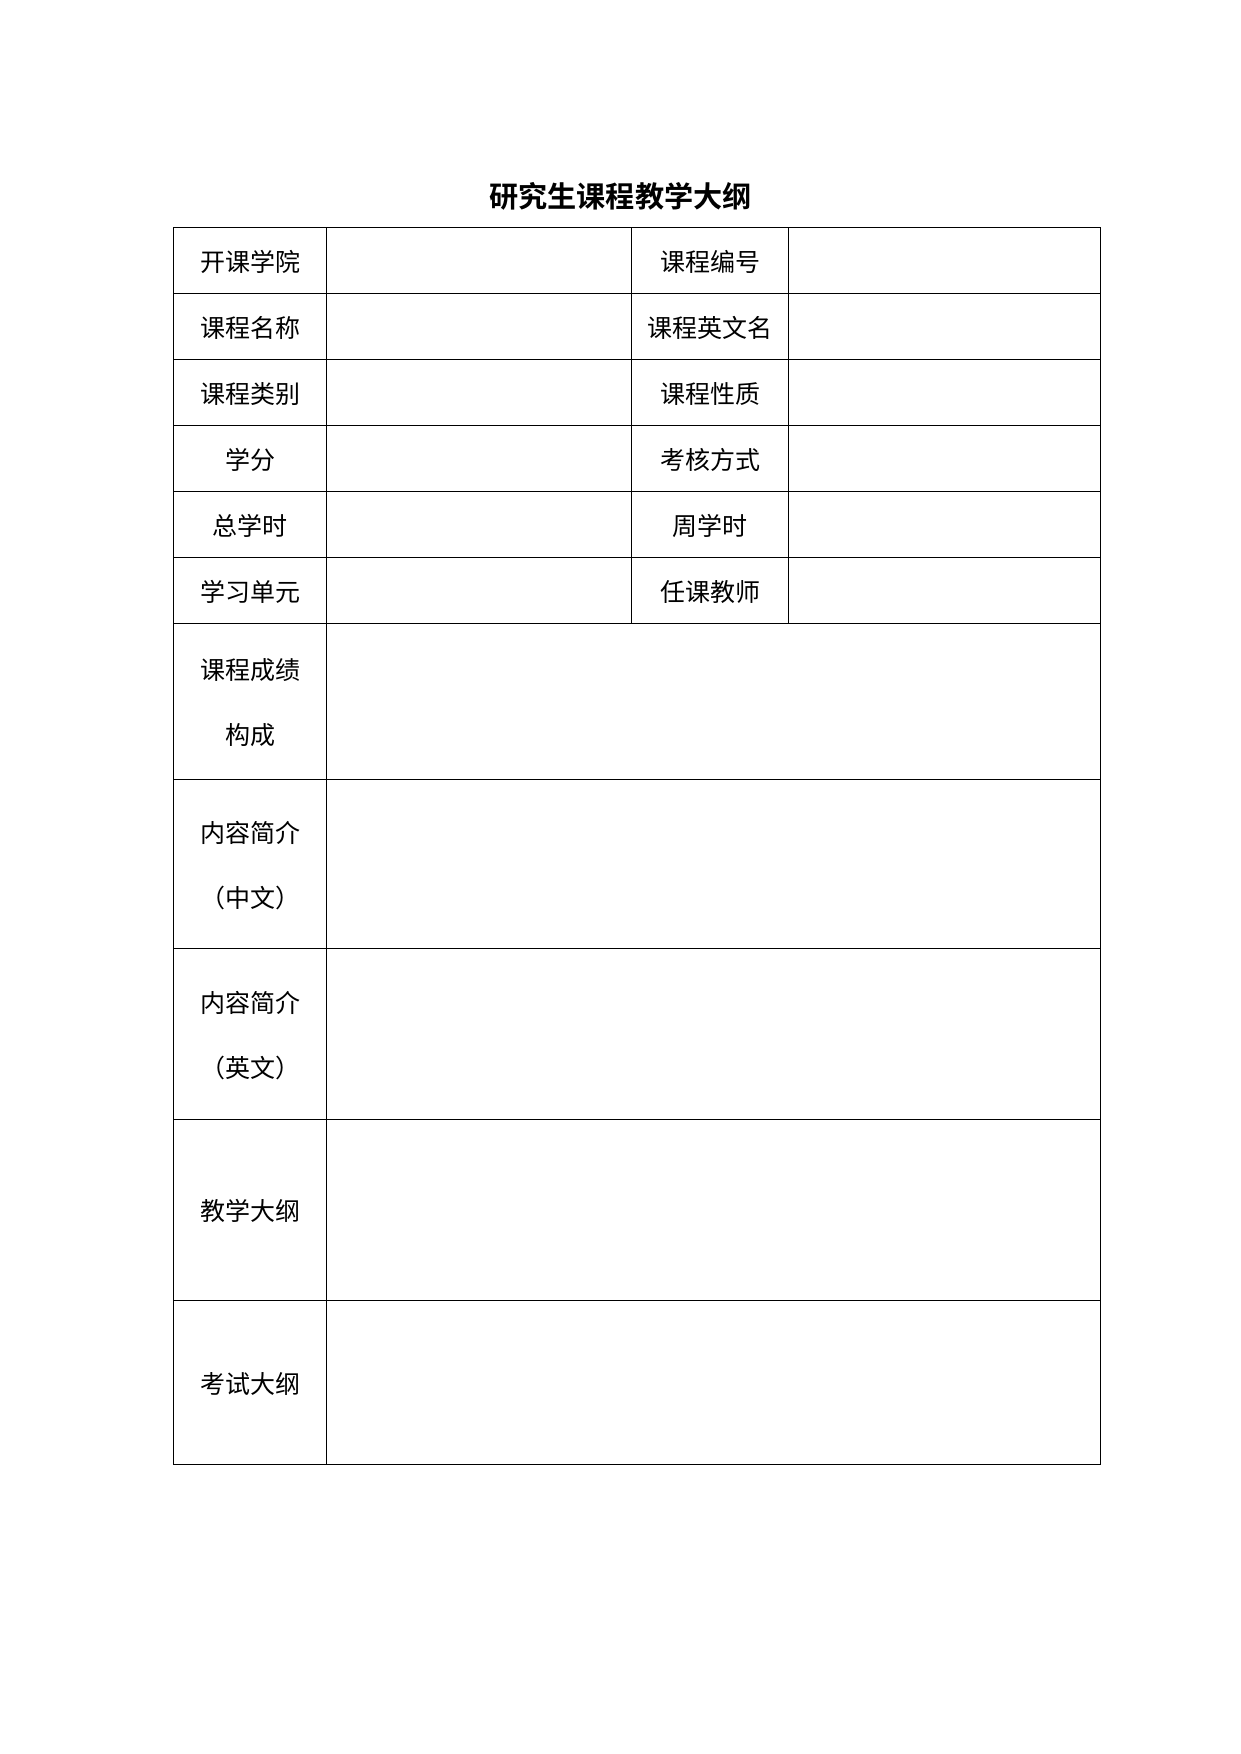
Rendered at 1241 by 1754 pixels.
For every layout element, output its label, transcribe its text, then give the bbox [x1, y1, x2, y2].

table_cell 内容简介 （英文） [174, 949, 326, 1119]
table_cell 内容简介 （中文） [174, 780, 326, 948]
text 研究生课程教学大纲 [187, 162, 1053, 227]
table_cell 任课教师 [632, 558, 788, 623]
table_cell [327, 492, 631, 557]
table_cell 课程性质 [632, 360, 788, 425]
table_cell 课程英文名 [632, 294, 788, 359]
table_cell [327, 294, 631, 359]
table_cell [327, 426, 631, 491]
table_header 课程编号 [632, 228, 788, 293]
table_cell [327, 624, 1100, 779]
table_cell [789, 360, 1100, 425]
table_header [327, 228, 631, 293]
table_cell 课程成绩 构成 [174, 624, 326, 779]
table_cell [327, 1301, 1100, 1464]
table_cell [327, 949, 1100, 1119]
table_cell 学分 [174, 426, 326, 491]
table_cell 教学大纲 [174, 1120, 326, 1300]
table_cell [327, 1120, 1100, 1300]
table_cell [789, 426, 1100, 491]
table_cell 周学时 [632, 492, 788, 557]
table_header 开课学院 [174, 228, 326, 293]
table_cell 学习单元 [174, 558, 326, 623]
table_cell 考核方式 [632, 426, 788, 491]
table_cell [327, 780, 1100, 948]
table_cell 考试大纲 [174, 1301, 326, 1464]
table_cell 课程类别 [174, 360, 326, 425]
table_header [789, 228, 1100, 293]
table_cell [327, 360, 631, 425]
table_cell [789, 558, 1100, 623]
table_cell [789, 294, 1100, 359]
table_cell [789, 492, 1100, 557]
table_cell 课程名称 [174, 294, 326, 359]
table_cell [327, 558, 631, 623]
table_cell 总学时 [174, 492, 326, 557]
